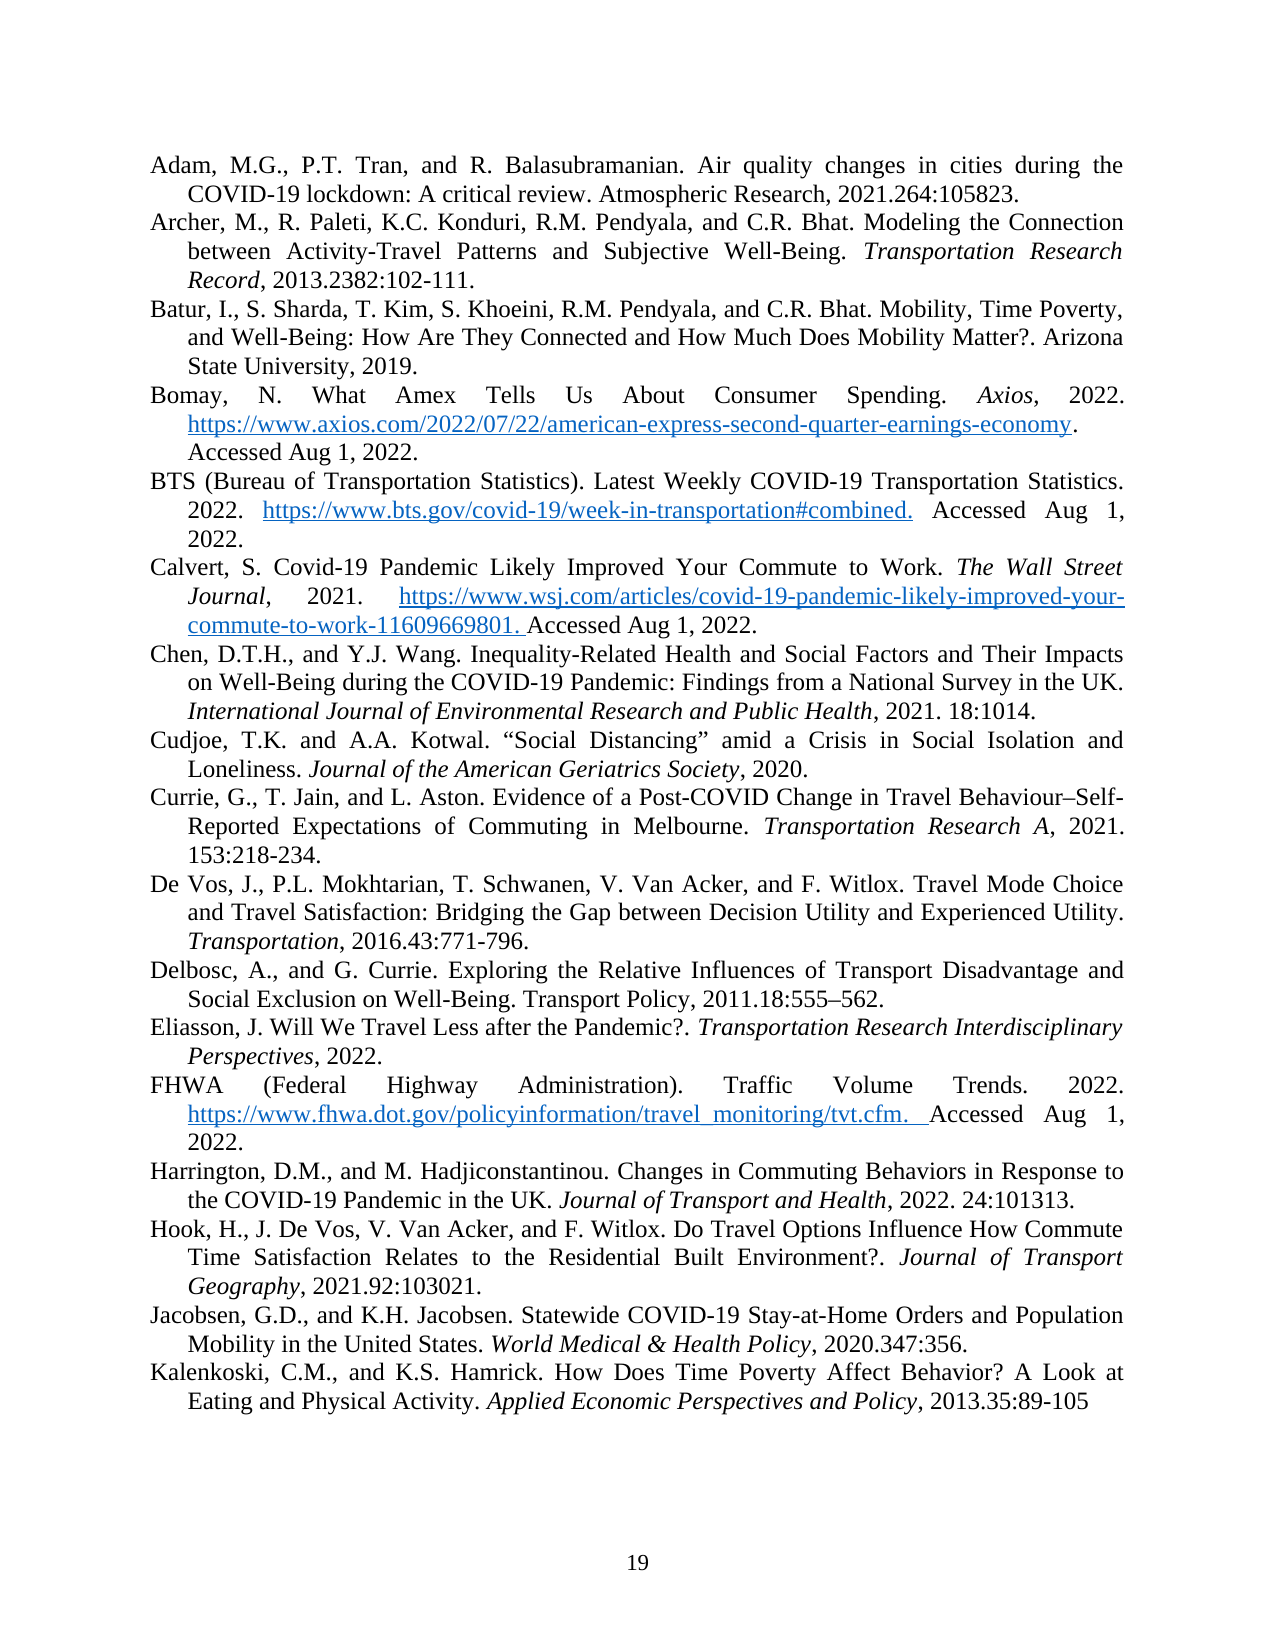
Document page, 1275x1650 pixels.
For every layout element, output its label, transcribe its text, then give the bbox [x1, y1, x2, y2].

text Hook, H., J. De Vos, V. Van Acker, and F. Witlox. Do Travel Options Influence How Commute Time Satisfaction Relates to the Residential Built Environment?. Journal of Transport Geography, 2021.92:103021. [150, 1214, 1125, 1300]
text Archer, M., R. Paleti, K.C. Konduri, R.M. Pendyala, and C.R. Bhat. Modeling the Connection between Activity-Travel Patterns and Subjective Well-Being. Transportation Research Record, 2013.2382:102-111. [150, 207, 1125, 294]
text Calvert, S. Covid-19 Pandemic Likely Improved Your Commute to Work. The Wall Street Journal, 2021. https://www.wsj.com/articles/covid-19-pandemic-likely-improved-your-commute-to-work-11609669801. Accessed Aug 1, 2022. [150, 552, 1125, 639]
text FHWA (Federal Highway Administration). Traffic Volume Trends. 2022. https://www.fhwa.dot.gov/policyinformation/travel_monitoring/tvt.cfm. Accessed Aug 1, 2022. [150, 1070, 1125, 1156]
text Eliasson, J. Will We Travel Less after the Pandemic?. Transportation Research Interdisciplinary Perspectives, 2022. [150, 1012, 1125, 1070]
text Harrington, D.M., and M. Hadjiconstantinou. Changes in Commuting Behaviors in Response to the COVID-19 Pandemic in the UK. Journal of Transport and Health, 2022. 24:101313. [150, 1156, 1125, 1214]
text Cudjoe, T.K. and A.A. Kotwal. “Social Distancing” amid a Crisis in Social Isolation and Loneliness. Journal of the American Geriatrics Society, 2020. [150, 725, 1125, 782]
text Chen, D.T.H., and Y.J. Wang. Inequality-Related Health and Social Factors and Their Impacts on Well-Being during the COVID-19 Pandemic: Findings from a National Survey in the UK. International Journal of Environmental Research and Public Health, 2021. 18:1014. [150, 639, 1125, 725]
text Currie, G., T. Jain, and L. Aston. Evidence of a Post-COVID Change in Travel Behaviour–Self-Reported Expectations of Commuting in Melbourne. Transportation Research A, 2021. 153:218-234. [150, 782, 1125, 869]
text Batur, I., S. Sharda, T. Kim, S. Khoeini, R.M. Pendyala, and C.R. Bhat. Mobility, Time Poverty, and Well-Being: How Are They Connected and How Much Does Mobility Matter?. Arizona State University, 2019. [150, 294, 1125, 380]
text Bomay, N. What Amex Tells Us About Consumer Spending. Axios, 2022. https://www.axios.com/2022/07/22/american-express-second-quarter-earnings-economy. Accessed Aug 1, 2022. [150, 380, 1125, 466]
text Adam, M.G., P.T. Tran, and R. Balasubramanian. Air quality changes in cities during the COVID-19 lockdown: A critical review. Atmospheric Research, 2021.264:105823. [150, 150, 1125, 207]
text Jacobsen, G.D., and K.H. Jacobsen. Statewide COVID-19 Stay-at-Home Orders and Population Mobility in the United States. World Medical & Health Policy, 2020.347:356. [150, 1300, 1125, 1357]
text De Vos, J., P.L. Mokhtarian, T. Schwanen, V. Van Acker, and F. Witlox. Travel Mode Choice and Travel Satisfaction: Bridging the Gap between Decision Utility and Experienced Utility. Transportation, 2016.43:771-796. [150, 869, 1125, 955]
text BTS (Bureau of Transportation Statistics). Latest Weekly COVID-19 Transportation Statistics. 2022. https://www.bts.gov/covid-19/week-in-transportation#combined. Accessed Aug 1, 2022. [150, 466, 1125, 552]
text Kalenkoski, C.M., and K.S. Hamrick. How Does Time Poverty Affect Behavior? A Look at Eating and Physical Activity. Applied Economic Perspectives and Policy, 2013.35:89-105 [150, 1357, 1125, 1415]
text Delbosc, A., and G. Currie. Exploring the Relative Influences of Transport Disadvantage and Social Exclusion on Well-Being. Transport Policy, 2011.18:555–562. [150, 955, 1125, 1012]
